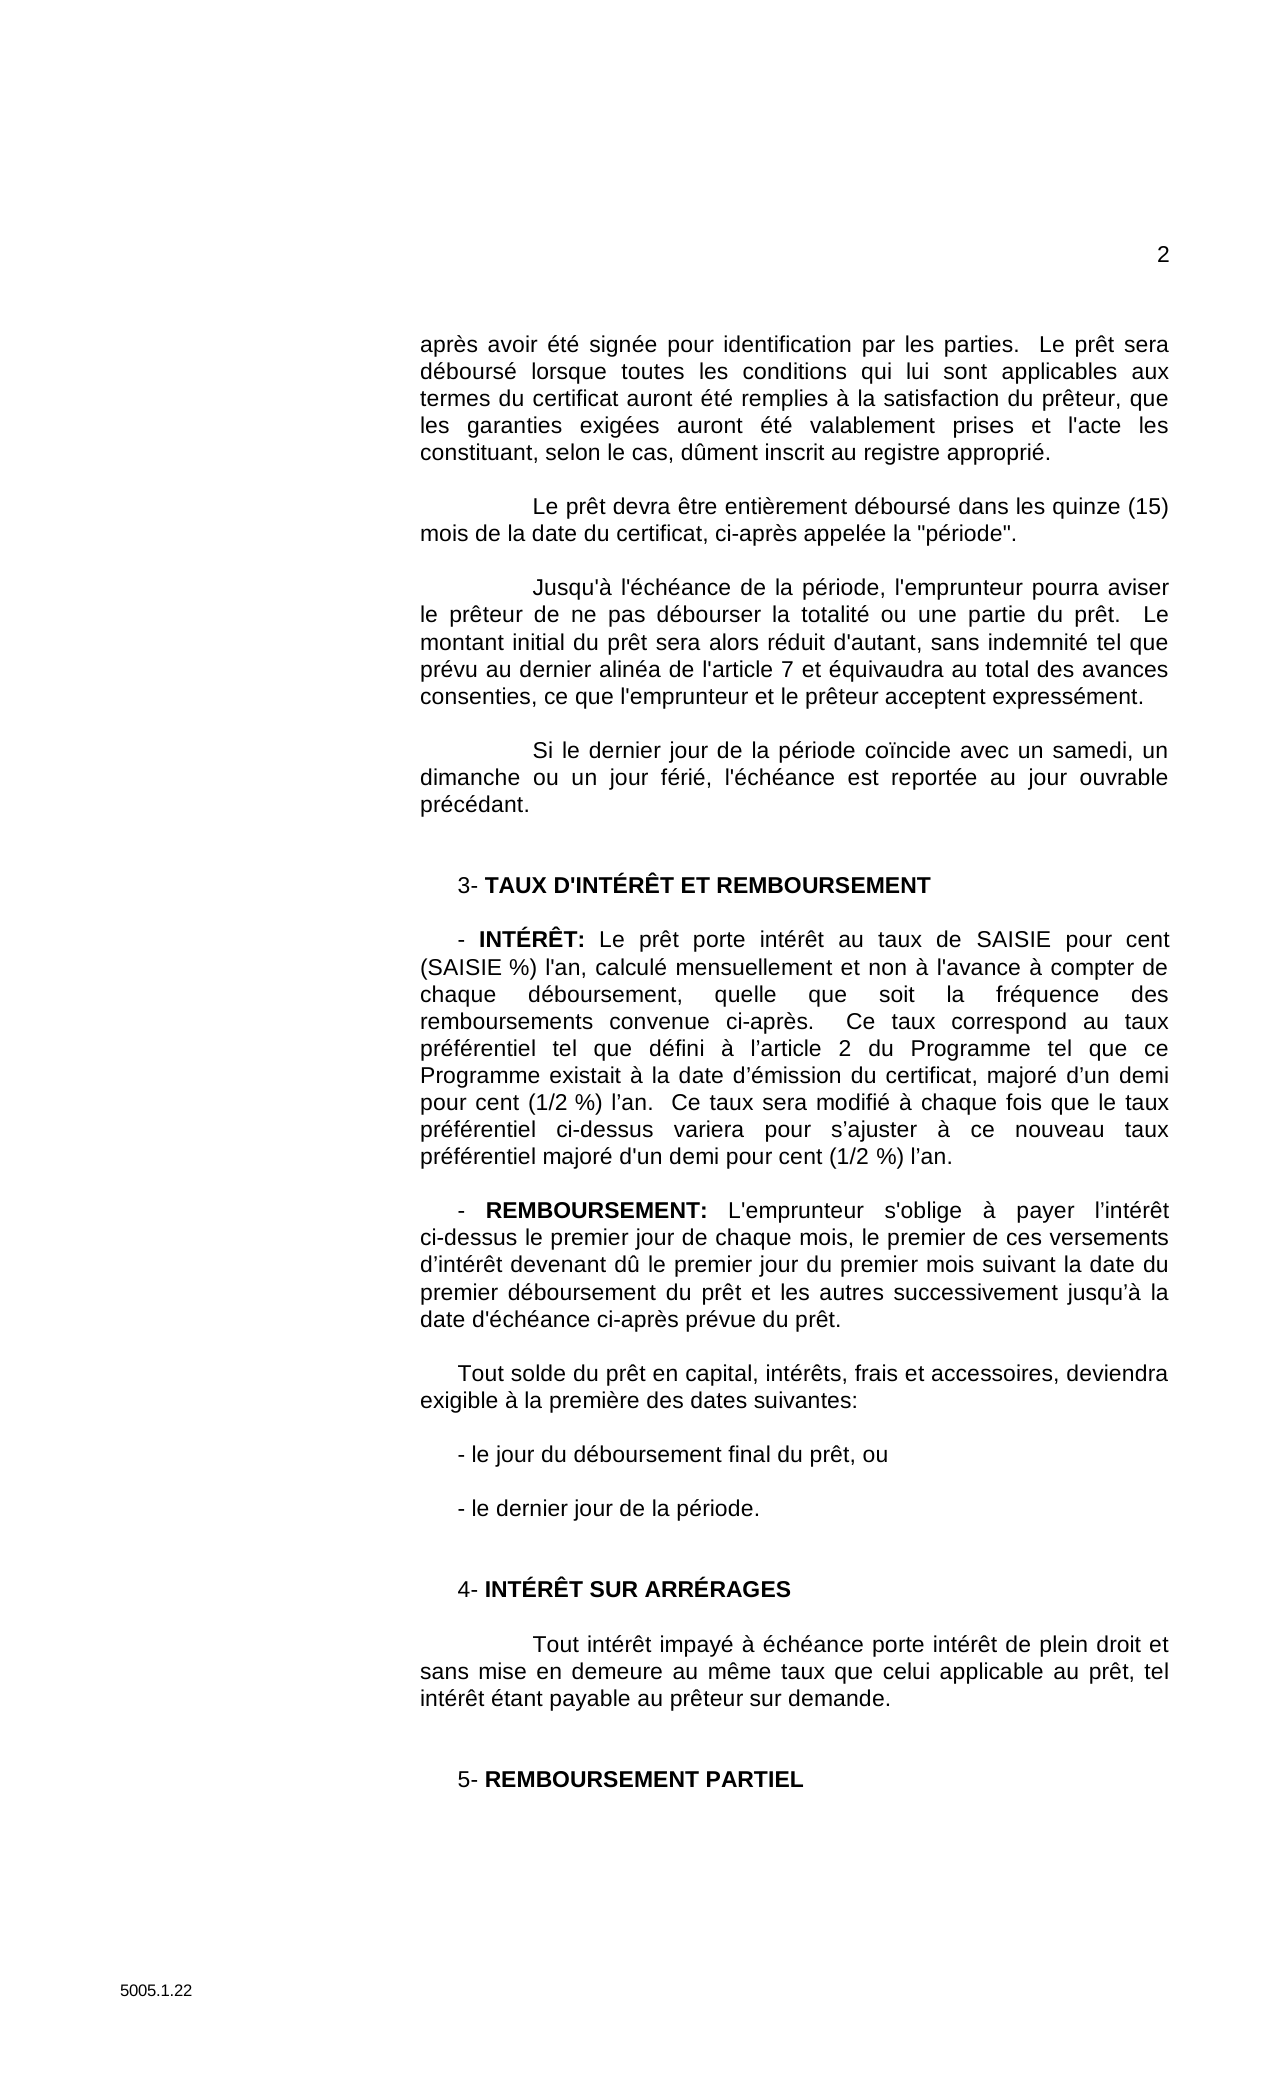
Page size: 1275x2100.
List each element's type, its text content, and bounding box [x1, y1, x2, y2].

text Tout intérêt impayé à échéance porte intérêt de plein droit et sans mise en demeure au même taux que celui applicable au prêt, tel intérêt étant payable au prêteur sur demande. [420, 1630, 1170, 1711]
text - le dernier jour de la période. [420, 1494, 1170, 1522]
text Si le dernier jour de la période coïncide avec un samedi, un dimanche ou un jour férié, l'échéance est reportée au jour ouvrable précédant. [420, 736, 1170, 817]
text 3- TAUX D'INTÉRÊT ET REMBOURSEMENT [420, 872, 1170, 899]
text Jusqu'à l'échéance de la période, l'emprunteur pourra aviser le prêteur de ne pas débourser la totalité ou une partie du prêt. Le montant initial du prêt sera alors réduit d'autant, sans indemnité tel que prévu au dernier alinéa de l'article 7 et équivaudra au total des avances consenties, ce que l'emprunteur et le prêteur acceptent expressément. [420, 574, 1170, 709]
text Tout solde du prêt en capital, intérêts, frais et accessoires, deviendra exigible à la première des dates suivantes: [420, 1359, 1170, 1413]
text - REMBOURSEMENT: L'emprunteur s'oblige à payer l’intérêt ci-dessus le premier jour de chaque mois, le premier de ces versements d’intérêt devenant dû le premier jour du premier mois suivant la date du premier déboursement du prêt et les autres successivement jusqu’à la date d'échéance ci-après prévue du prêt. [420, 1197, 1170, 1332]
text - INTÉRÊT: Le prêt porte intérêt au taux de SAISIE pour cent (SAISIE %) l'an, calculé mensuellement et non à l'avance à compter de chaque déboursement, quelle que soit la fréquence des remboursements convenue ci-après. Ce taux correspond au taux préférentiel tel que défini à l’article 2 du Programme tel que ce Programme existait à la date d’émission du certificat, majoré d’un demi pour cent (1/2 %) l’an. Ce taux sera modifié à chaque fois que le taux préférentiel ci-dessus variera pour s’ajuster à ce nouveau taux préférentiel majoré d'un demi pour cent (1/2 %) l’an. [420, 926, 1170, 1169]
text - le jour du déboursement final du prêt, ou [420, 1440, 1170, 1467]
text Le prêt devra être entièrement déboursé dans les quinze (15) mois de la date du certificat, ci-après appelée la "période". [420, 492, 1170, 547]
text 4- INTÉRÊT SUR ARRÉRAGES [420, 1576, 1170, 1603]
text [420, 330, 1170, 465]
text 5- REMBOURSEMENT PARTIEL [420, 1765, 1170, 1792]
